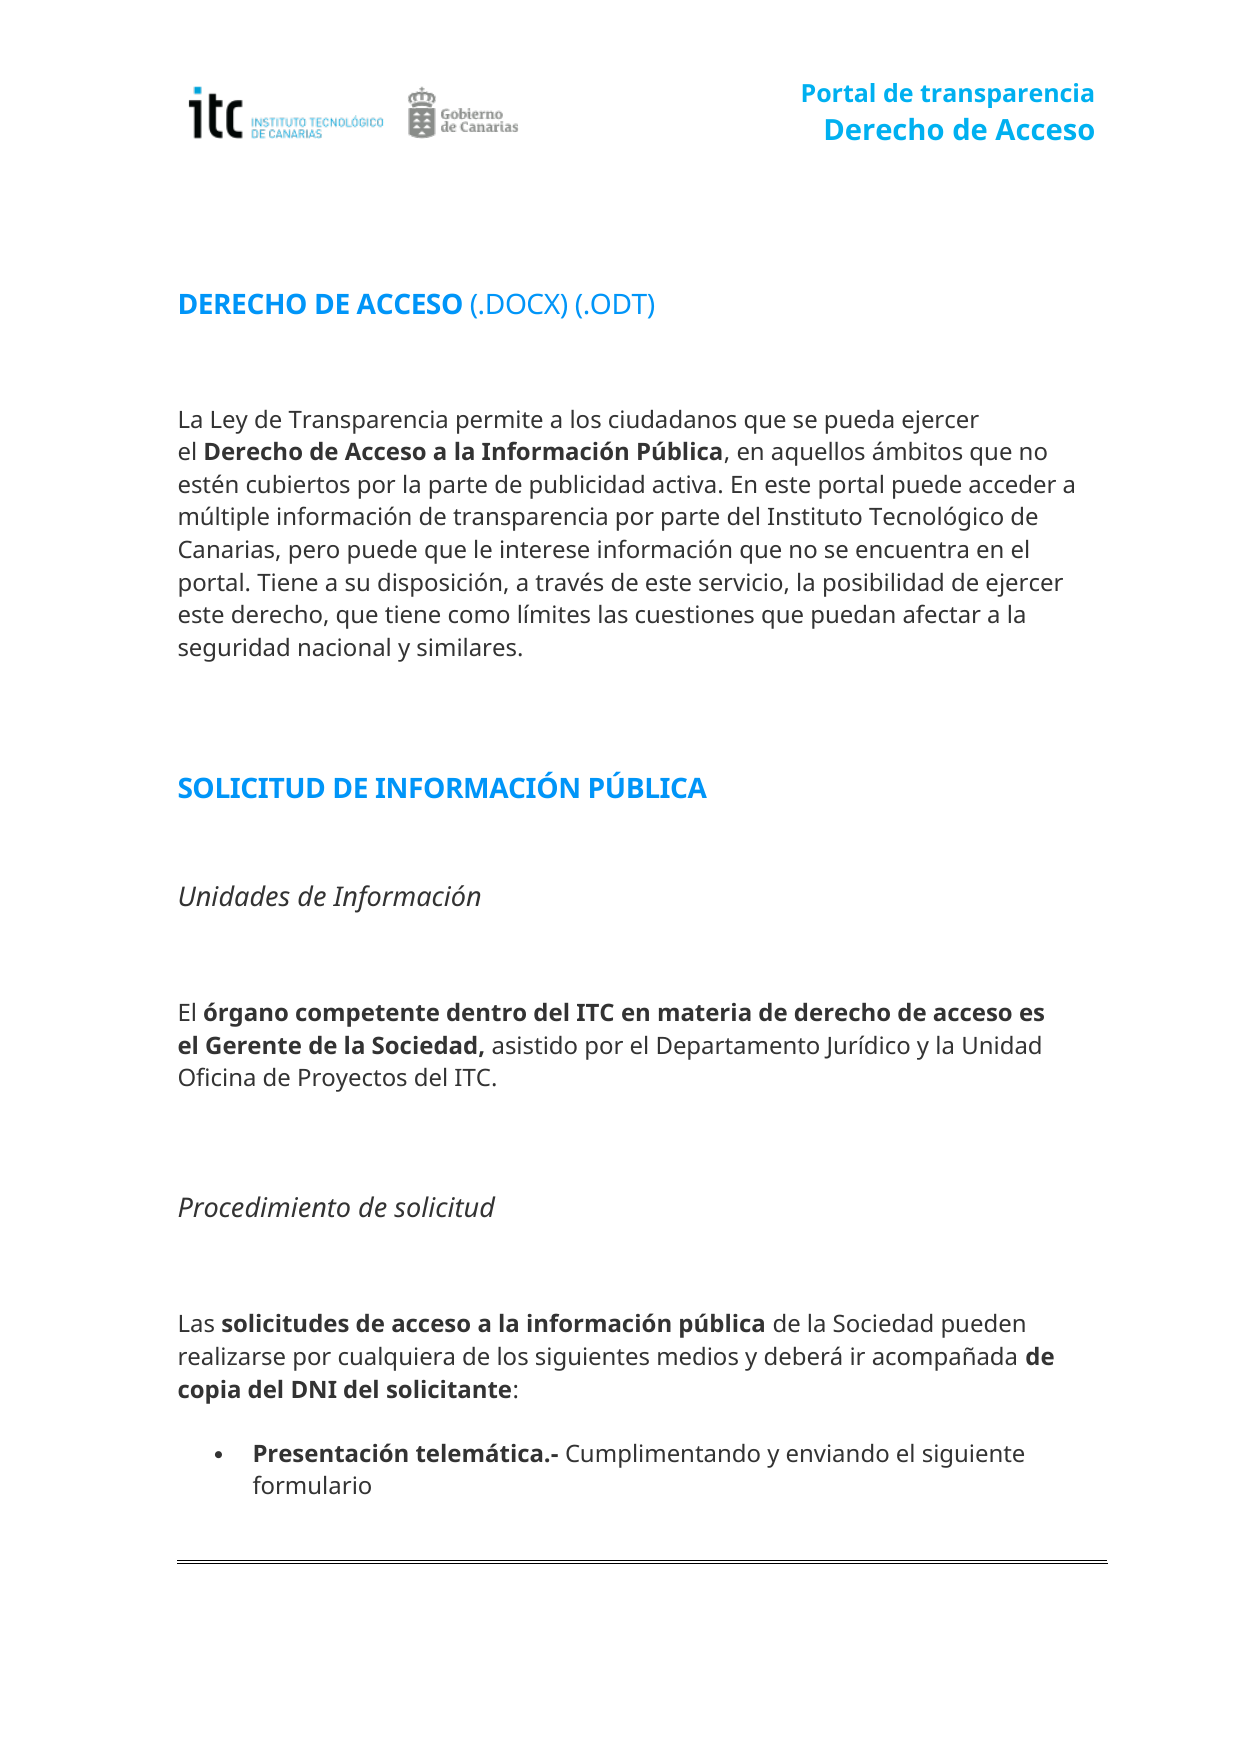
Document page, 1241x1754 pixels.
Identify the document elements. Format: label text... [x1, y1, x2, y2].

subtitle SOLICITUD DE INFORMACIÓN PÚBLICA [177, 766, 1107, 807]
text Las solicitudes de acceso a la información pública de la Sociedad pueden realizarse por cualquiera de los siguientes medios y deberá ir acompañada de copia del DNI del solicitante: [177, 1307, 1107, 1405]
text La Ley de Transparencia permite a los ciudadanos que se pueda ejercer el Derecho de Acceso a la Información Pública, en aquellos ámbitos que no estén cubiertos por la parte de publicidad activa. En este portal puede acceder a múltiple información de transparencia por parte del Instituto Tecnológico de Canarias, pero puede que le interese información que no se encuentra en el portal. Tiene a su disposición, a través de este servicio, la posibilidad de ejercer este derecho, que tiene como límites las cuestiones que puedan afectar a la seguridad nacional y similares. [177, 402, 1107, 663]
picture [188, 86, 519, 139]
subtitle DERECHO DE ACCESO (.DOCX) (.ODT) [177, 282, 1107, 323]
subtitle Procedimiento de solicitud [177, 1189, 1107, 1226]
subtitle Unidades de Información [177, 877, 1107, 914]
text El órgano competente dentro del ITC en materia de derecho de acceso es el Gerente de la Sociedad, asistido por el Departamento Jurídico y la Unidad Oficina de Proyectos del ITC. [177, 996, 1107, 1094]
list Presentación telemática.- Cumplimentando y enviando el siguiente formulario [215, 1436, 1107, 1502]
